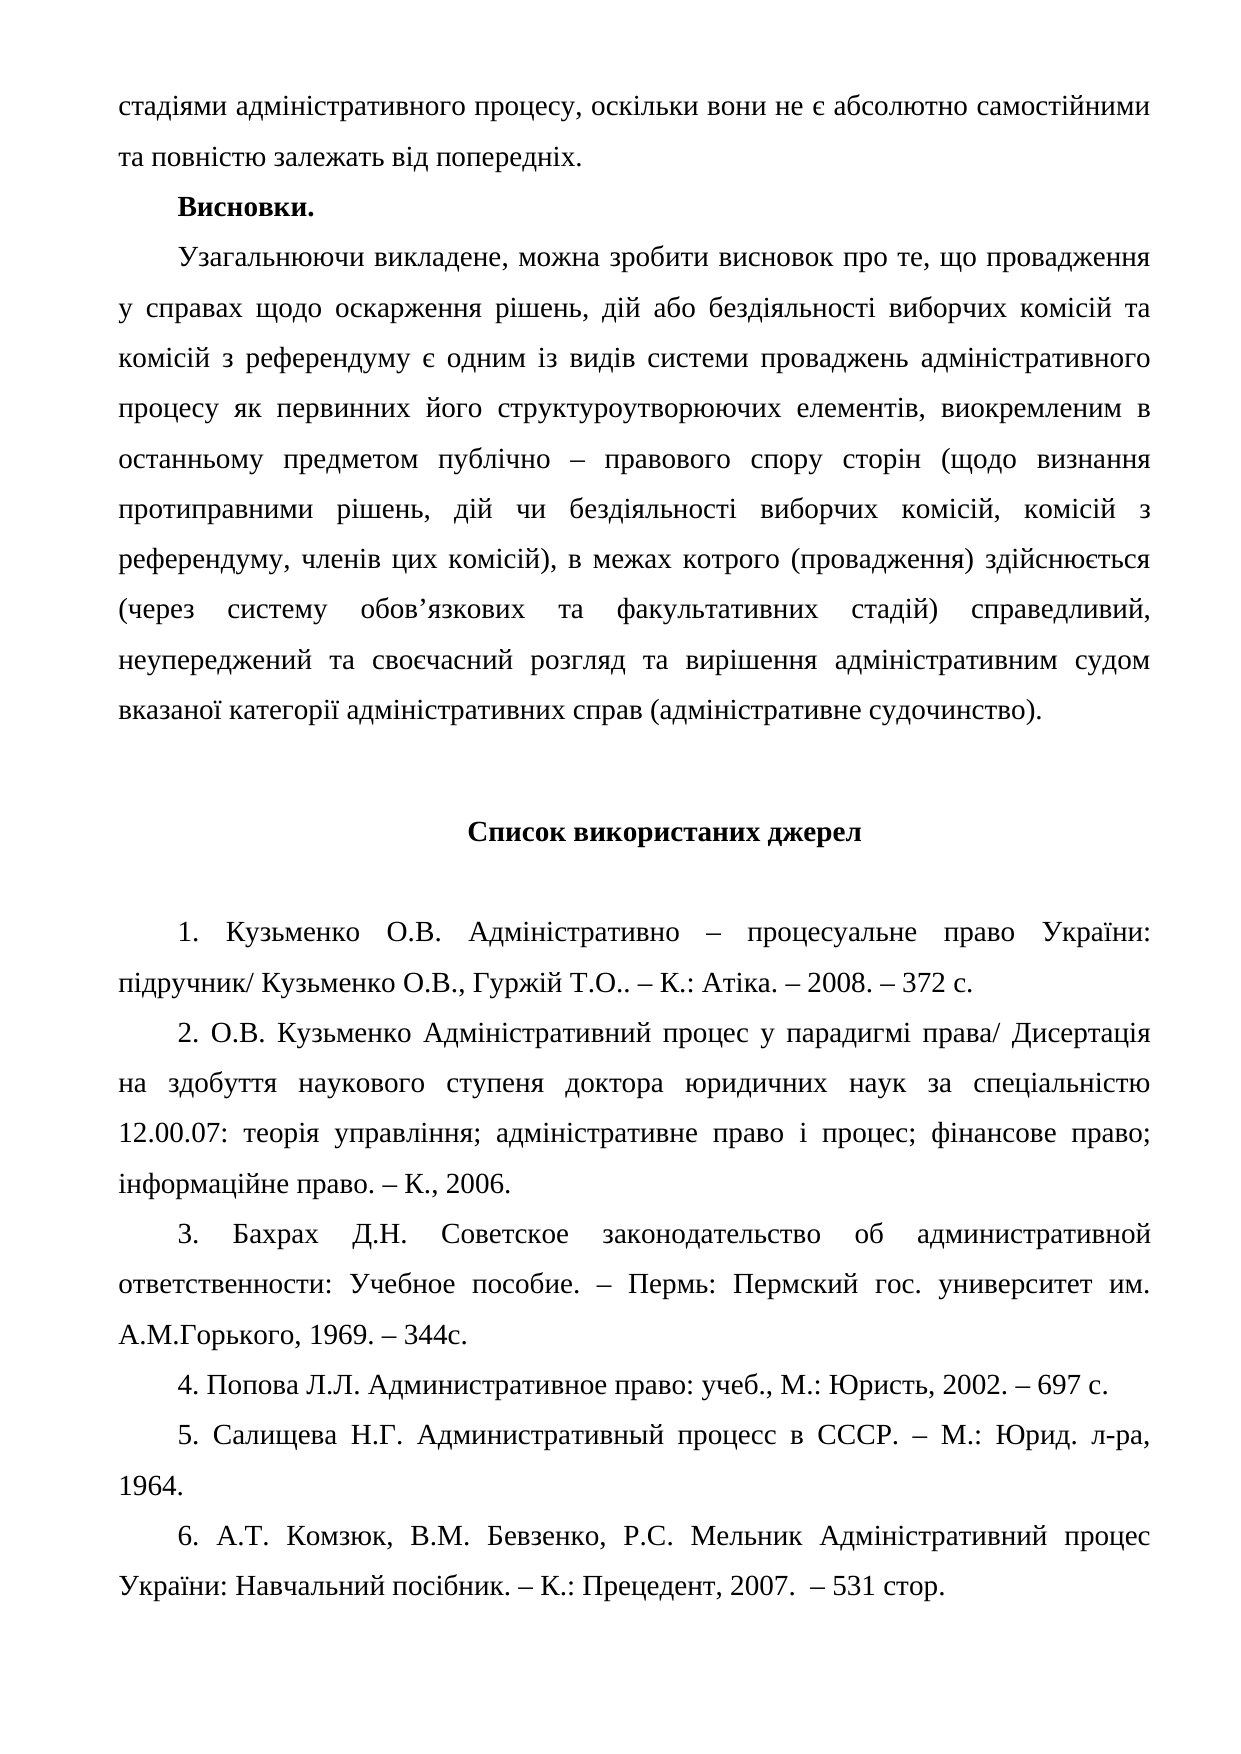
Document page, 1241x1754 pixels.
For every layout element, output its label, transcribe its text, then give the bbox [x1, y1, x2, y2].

text 4. Попова Л.Л. Административное право: учеб., М.: Юристь, 2002. – 697 с. [118, 1367, 1152, 1401]
text Висновки. [118, 189, 1152, 223]
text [118, 88, 1152, 172]
text Узагальнюючи викладене, можна зробити висновок про те, що провадження у справах щодо оскарження рішень, дій або бездіяльності виборчих комісій та комісій з референдуму є одним із видів системи проваджень адміністративного процесу як первинних його структуроутворюючих елементів, виокремленим в останньому предметом публічно – правового спору сторін (щодо визнання протиправними рішень, дій чи бездіяльності виборчих комісій, комісій з референдуму, членів цих комісій), в межах котрого (провадження) здійснюється (через систему обов’язкових та факультативних стадій) справедливий, неупереджений та своєчасний розгляд та вирішення адміністративним судом вказаної категорії адміністративних справ (адміністративне судочинство). [118, 239, 1152, 726]
text 5. Салищева Н.Г. Административный процесс в СССР. – М.: Юрид. л-ра, 1964. [118, 1417, 1152, 1501]
text 2. О.В. Кузьменко Адміністративний процес у парадигмі права/ Дисертація на здобуття наукового ступеня доктора юридичних наук за спеціальністю 12.00.07: теорія управління; адміністративне право і процес; фінансове право; інформаційне право. – К., 2006. [118, 1015, 1152, 1199]
text 1. Кузьменко О.В. Адміністративно – процесуальне право України: підручник/ Кузьменко О.В., Гуржій Т.О.. – К.: Атіка. – 2008. – 372 с. [118, 914, 1152, 998]
text 3. Бахрах Д.Н. Советское законодательство об административной ответственности: Учебное пособие. – Пермь: Пермский гос. университет им. А.М.Горького, 1969. – 344с. [118, 1216, 1152, 1350]
text Список використаних джерел [118, 814, 1152, 847]
text 6. А.Т. Комзюк, В.М. Бевзенко, Р.С. Мельник Адміністративний процес України: Навчальний посібник. – К.: Прецедент, 2007. – 531 стор. [118, 1518, 1152, 1602]
